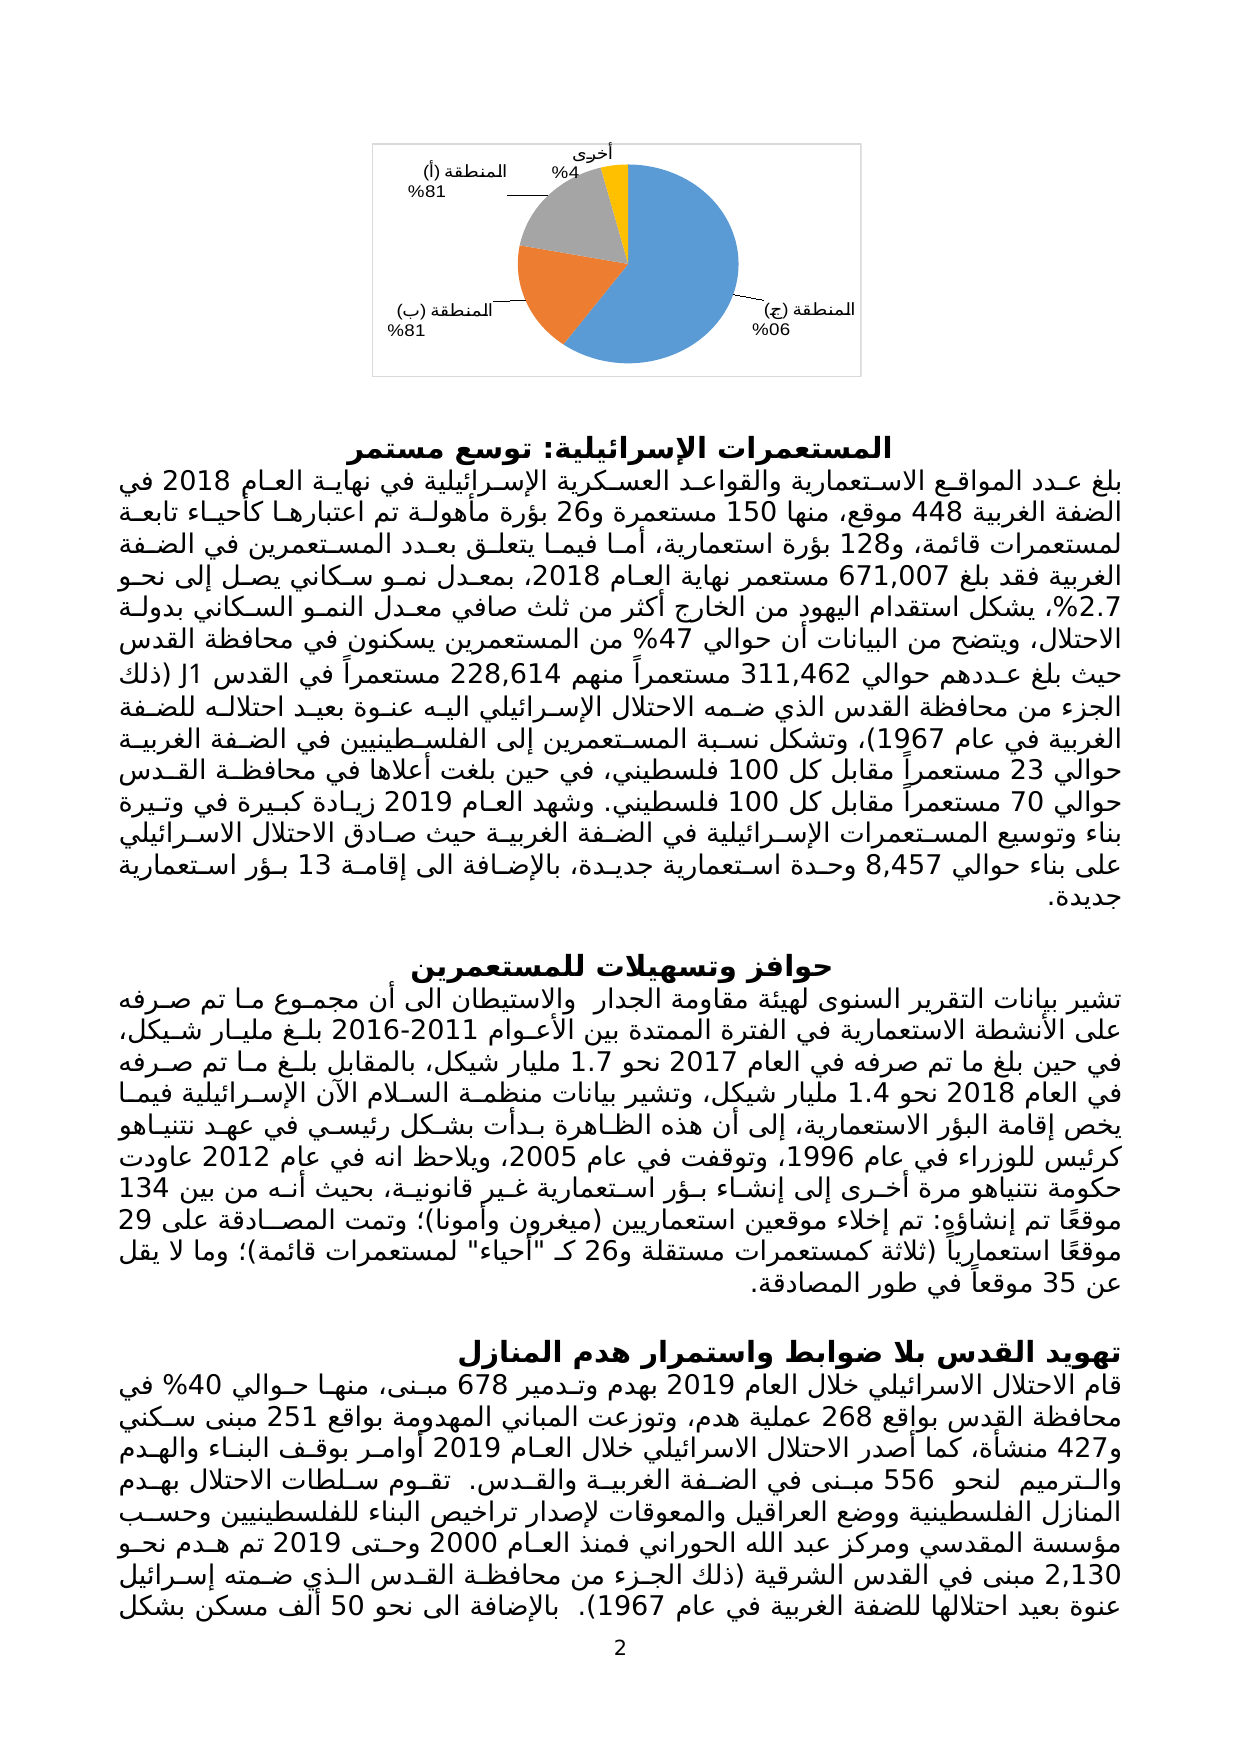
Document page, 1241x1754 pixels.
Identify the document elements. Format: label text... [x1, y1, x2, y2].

text حوافز وتسهيلات للمستعمرين [118, 949, 1116, 983]
text تشير بيانات التقرير السنوى لهيئة مقاومة الجدار والاستيطان الى أن مجموع ما تم صرفه على الأنشطة الاستعمارية في الفترة الممتدة بين الأعوام 2011-2016 بلغ مليار شيكل، في حين بلغ ما تم صرفه في العام 2017 نحو 1.7 مليار شيكل، بالمقابل بلغ ما تم صرفه في العام 2018 نحو 1.4 مليار شيكل، وتشير بيانات منظمة السلام الآن الإسرائيلية فيما يخص إقامة البؤر الاستعمارية، إلى أن هذه الظاهرة بدأت بشكل رئيسي في عهد نتنياهو كرئيس للوزراء في عام 1996، وتوقفت في عام 2005، ويلاحظ انه في عام 2012 عاودت حكومة نتنياهو مرة أخرى إلى إنشاء بؤر استعمارية غير قانونية، بحيث أنه من بين 134 موقعًا تم إنشاؤه: تم إخلاء موقعين استعماريين (ميغرون وأمونا)؛ وتمت المصادقة على 29 موقعًا استعمارياً (ثلاثة كمستعمرات مستقلة و26 كـ "أحياء" لمستعمرات قائمة)؛ وما لا يقل عن 35 موقعاً في طور المصادقة. [118, 983, 1122, 1299]
text بلغ عدد المواقع الاستعمارية والقواعد العسكرية الإسرائيلية في نهاية العام 2018 في الضفة الغربية 448 موقع، منها 150 مستعمرة و26 بؤرة مأهولة تم اعتبارها كأحياء تابعة لمستعمرات قائمة، و128 بؤرة استعمارية، أما فيما يتعلق بعدد المستعمرين في الضفة الغربية فقد بلغ 671,007 مستعمر نهاية العام 2018، بمعدل نمو سكاني يصل إلى نحو 2.7%، يشكل استقدام اليهود من الخارج أكثر من ثلث صافي معدل النمو السكاني بدولة الاحتلال، ويتضح من البيانات أن حوالي 47% من المستعمرين يسكنون في محافظة القدس حيث بلغ عـددهم حوالي 311,462 مستعمراً منهم 228,614 مستعمراً في القدس J1 (ذلك الجزء من محافظة القدس الذي ضمه الاحتلال الإسرائيلي اليه عنوة بعيد احتلاله للضفة الغربية في عام 1967)، وتشكل نسبة المستعمرين إلى الفلسطينيين في الضفة الغربية حوالي 23 مستعمراً مقابل كل 100 فلسطيني، في حين بلغت أعلاها في محافظة القدس حوالي 70 مستعمراً مقابل كل 100 فلسطيني. وشهد العام 2019 زيادة كبيرة في وتيرة بناء وتوسيع المستعمرات الإسرائيلية في الضفة الغربية حيث صادق الاحتلال الاسرائيلي على بناء حوالي 8,457 وحدة استعمارية جديدة، بالإضافة الى إقامة 13 بؤر استعمارية جديدة. [118, 465, 1122, 912]
text تهويد القدس بلا ضوابط واستمرار هدم المنازل [118, 1336, 1122, 1369]
text المستعمرات الإسرائيلية: توسع مستمر [118, 431, 1122, 465]
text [118, 1369, 1122, 1622]
